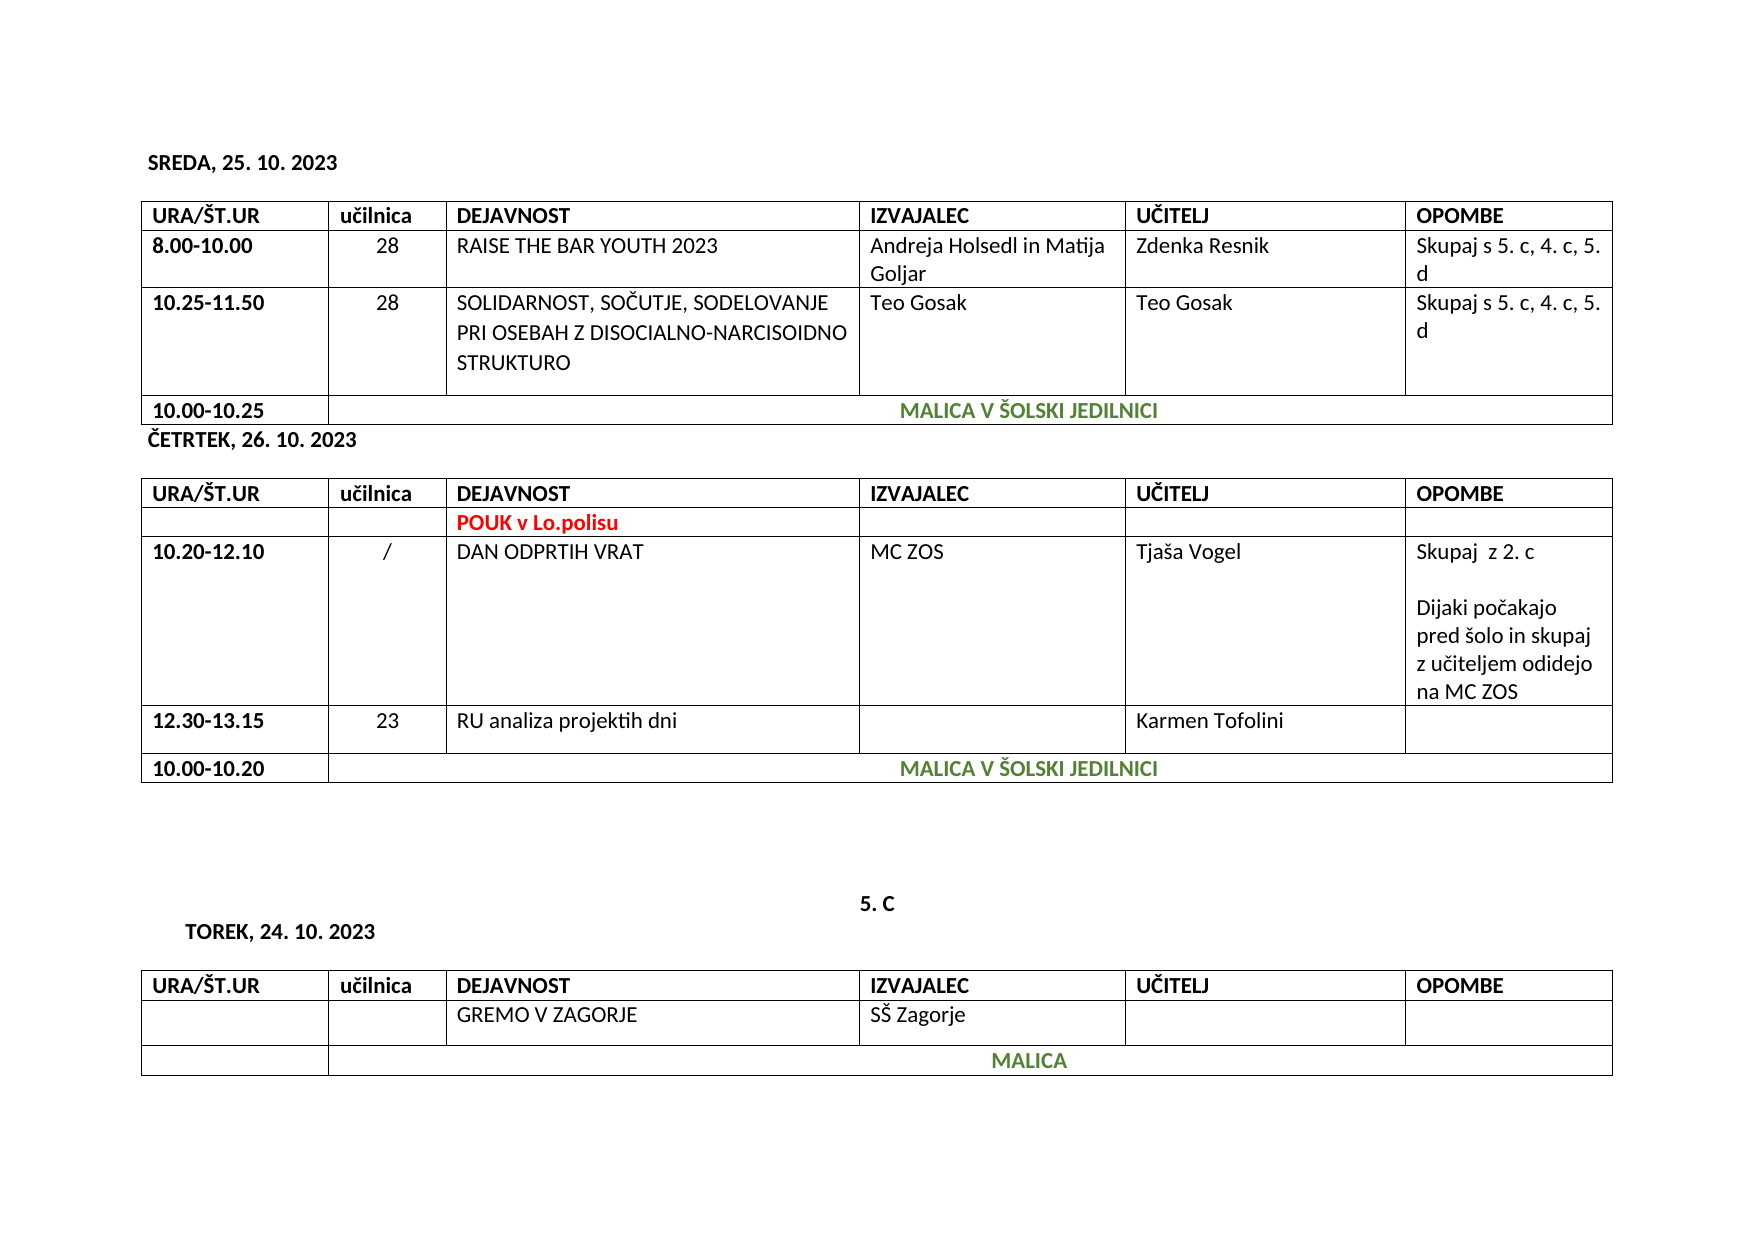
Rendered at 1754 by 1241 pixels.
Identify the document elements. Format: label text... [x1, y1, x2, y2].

table_cell [1406, 1001, 1612, 1045]
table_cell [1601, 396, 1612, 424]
table_cell [142, 1046, 152, 1074]
text TOREK, 24. 10. 2023 [185, 917, 1606, 945]
table_cell DAN ODPRTIH VRAT [447, 537, 859, 705]
text SREDA, 25. 10. 2023 [148, 148, 1606, 176]
table_cell [435, 508, 446, 536]
table_cell [317, 508, 328, 536]
table_cell Zdenka Resnik [1126, 231, 1405, 287]
text ČETRTEK, 26. 10. 2023 [148, 425, 1606, 453]
table_cell [860, 706, 1125, 753]
table_cell [1114, 508, 1125, 536]
table_cell [142, 508, 152, 536]
table_cell Skupaj s 5. c, 4. c, 5. d [1406, 288, 1612, 395]
table_cell [1394, 508, 1405, 536]
table_cell [329, 754, 340, 782]
table_cell [317, 1046, 328, 1074]
table_cell [435, 1046, 446, 1074]
table_cell GREMO V ZAGORJE [447, 1001, 859, 1045]
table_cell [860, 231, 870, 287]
table_cell SOLIDARNOST, SOČUTJE, SODELOVANJE PRI OSEBAH Z DISOCIALNO-NARCISOIDNO STRUKTURO [447, 288, 859, 395]
table_cell 12.30-13.15 [142, 706, 328, 753]
table_cell [329, 508, 340, 536]
table_cell 10.25-11.50 [142, 288, 328, 395]
table_cell RU analiza projektih dni [447, 706, 859, 753]
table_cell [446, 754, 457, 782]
table_cell Teo Gosak [1126, 288, 1405, 395]
table_cell Teo Gosak [860, 288, 1125, 395]
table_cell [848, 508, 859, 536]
table_cell [1126, 508, 1136, 536]
text 5. C [148, 889, 1606, 917]
table_cell Karmen Tofolini [1126, 706, 1405, 753]
table_cell MC ZOS [860, 537, 1125, 705]
table_cell [860, 508, 870, 536]
table_cell [1126, 1001, 1405, 1045]
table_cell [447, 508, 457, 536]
table_cell 28 [329, 231, 446, 287]
table_cell [329, 1046, 340, 1074]
table_cell [435, 754, 446, 782]
table_cell RAISE THE BAR YOUTH 2023 [447, 231, 859, 287]
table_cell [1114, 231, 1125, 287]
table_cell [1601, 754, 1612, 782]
table_cell Tjaša Vogel [1126, 537, 1405, 705]
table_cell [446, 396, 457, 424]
table_cell [435, 396, 446, 424]
table_cell SŠ Zagorje [860, 1001, 1125, 1045]
table_cell [329, 396, 340, 424]
table_cell 28 [329, 288, 446, 395]
table_cell / [329, 537, 446, 705]
table_cell 23 [329, 706, 446, 753]
table_cell [142, 1001, 328, 1045]
table_cell [1406, 508, 1416, 536]
table_cell 10.20-12.10 [142, 537, 328, 705]
table_cell 8.00-10.00 [142, 231, 328, 287]
table_cell [1406, 706, 1612, 753]
table_cell [1601, 508, 1612, 536]
table_cell [329, 1001, 446, 1045]
